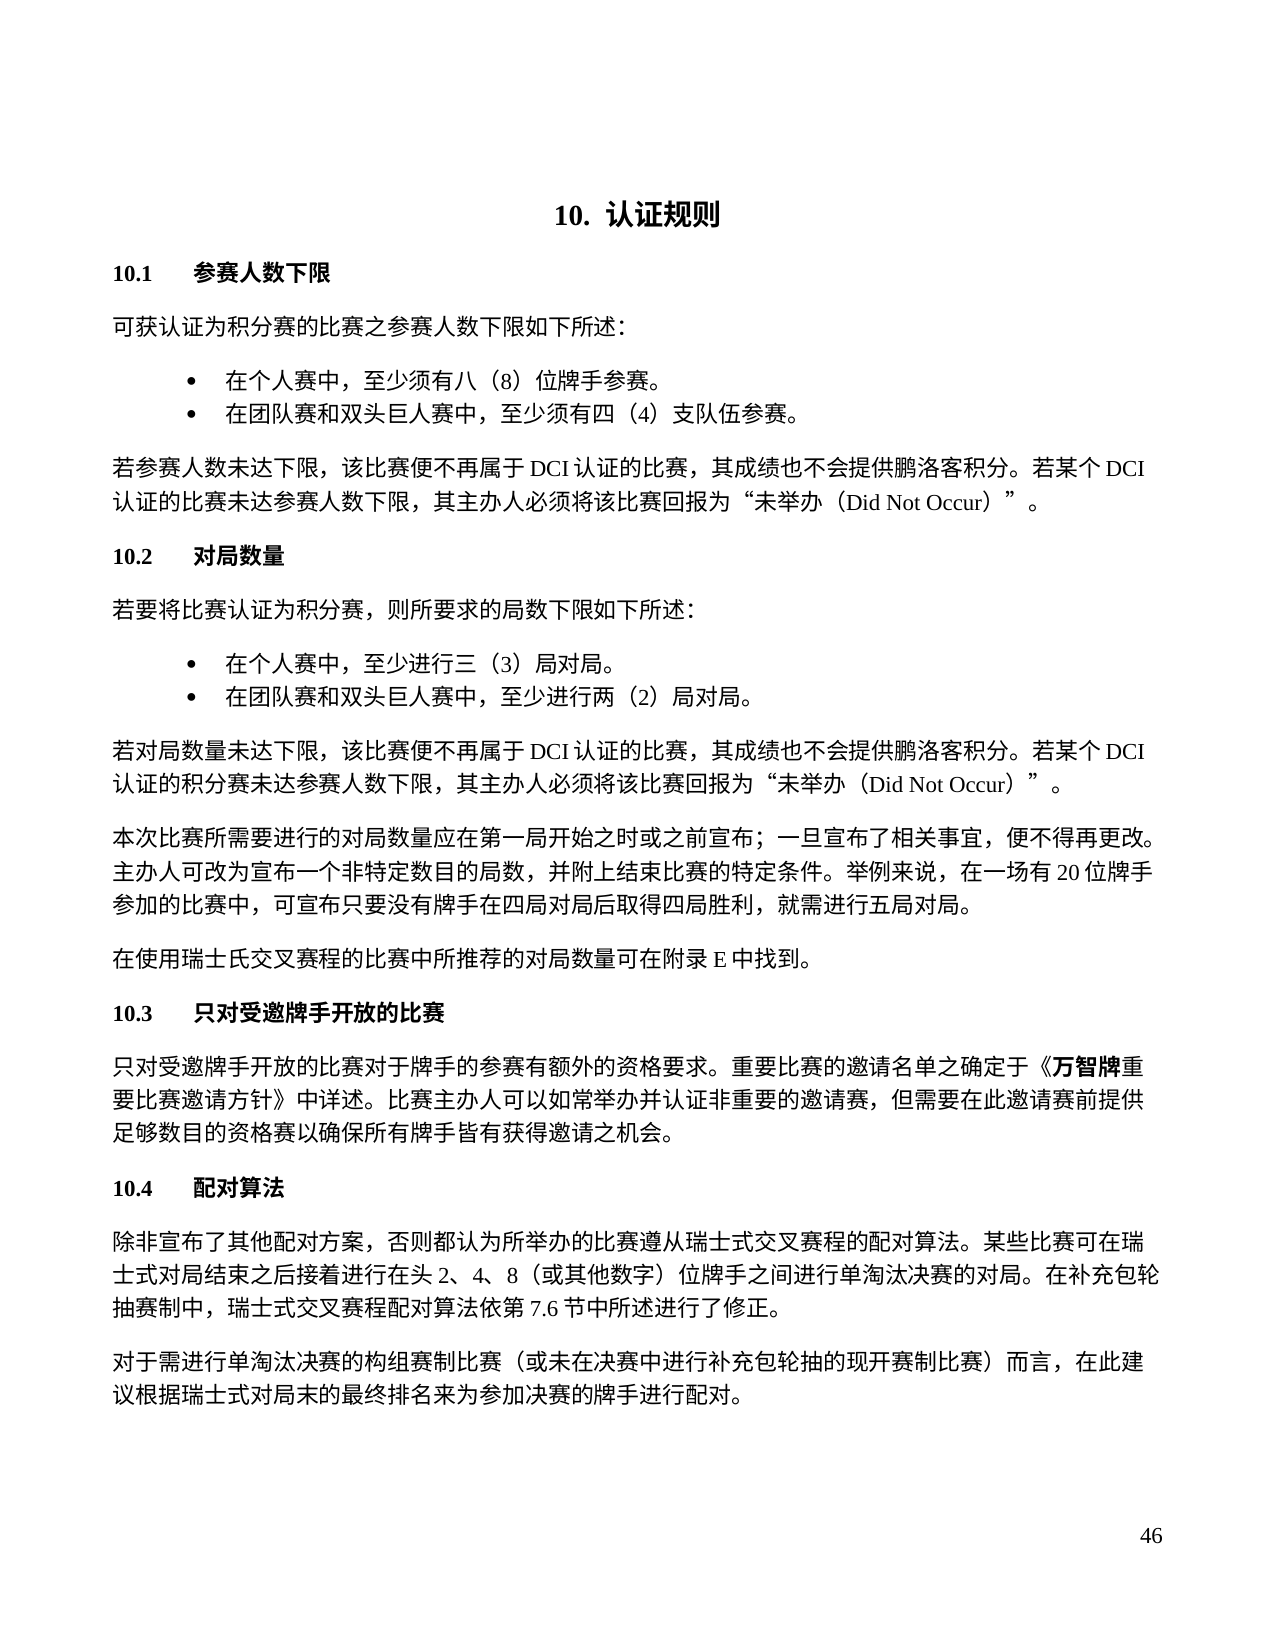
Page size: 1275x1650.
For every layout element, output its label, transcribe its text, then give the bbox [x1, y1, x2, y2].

text 本次比赛所需要进行的对局数量应在第一局开始之时或之前宣布；一旦宣布了相关事宜，便不得再更改。主办人可改为宣布一个非特定数目的局数，并附上结束比赛的特定条件。举例来说，在一场有20位牌手参加的比赛中，可宣布只要没有牌手在四局对局后取得四局胜利，就需进行五局对局。 [112, 820, 1162, 920]
subtitle 10.3 只对受邀牌手开放的比赛 [112, 995, 1162, 1028]
subtitle 10.1 参赛人数下限 [112, 255, 1162, 288]
list 在个人赛中，至少须有八（8）位牌手参赛。 [187, 363, 1162, 396]
text 若参赛人数未达下限，该比赛便不再属于DCI认证的比赛，其成绩也不会提供鹏洛客积分。若某个DCI认证的比赛未达参赛人数下限，其主办人必须将该比赛回报为“未举办（Did Not Occur）”。 [112, 450, 1162, 517]
text 除非宣布了其他配对方案，否则都认为所举办的比赛遵从瑞士式交叉赛程的配对算法。某些比赛可在瑞士式对局结束之后接着进行在头2、4、8（或其他数字）位牌手之间进行单淘汰决赛的对局。在补充包轮抽赛制中，瑞士式交叉赛程配对算法依第7.6节中所述进行了修正。 [112, 1223, 1162, 1323]
subtitle 10.2 对局数量 [112, 537, 1162, 571]
subtitle 10. 认证规则 [112, 192, 1162, 234]
list 在团队赛和双头巨人赛中，至少进行两（2）局对局。 [187, 679, 1162, 712]
text 若对局数量未达下限，该比赛便不再属于DCI认证的比赛，其成绩也不会提供鹏洛客积分。若某个DCI认证的积分赛未达参赛人数下限，其主办人必须将该比赛回报为“未举办（Did Not Occur）”。 [112, 733, 1162, 799]
text 可获认证为积分赛的比赛之参赛人数下限如下所述： [112, 309, 1162, 342]
subtitle 10.4 配对算法 [112, 1169, 1162, 1203]
text 若要将比赛认证为积分赛，则所要求的局数下限如下所述： [112, 592, 1162, 625]
text 在使用瑞士氏交叉赛程的比赛中所推荐的对局数量可在附录E中找到。 [112, 941, 1162, 974]
list 在个人赛中，至少进行三（3）局对局。 [187, 646, 1162, 679]
list 在团队赛和双头巨人赛中，至少须有四（4）支队伍参赛。 [187, 396, 1162, 429]
text 对于需进行单淘汰决赛的构组赛制比赛（或未在决赛中进行补充包轮抽的现开赛制比赛）而言，在此建议根据瑞士式对局末的最终排名来为参加决赛的牌手进行配对。 [112, 1344, 1162, 1410]
text 只对受邀牌手开放的比赛对于牌手的参赛有额外的资格要求。重要比赛的邀请名单之确定于《万智牌重要比赛邀请方针》中详述。比赛主办人可以如常举办并认证非重要的邀请赛，但需要在此邀请赛前提供足够数目的资格赛以确保所有牌手皆有获得邀请之机会。 [112, 1049, 1162, 1148]
